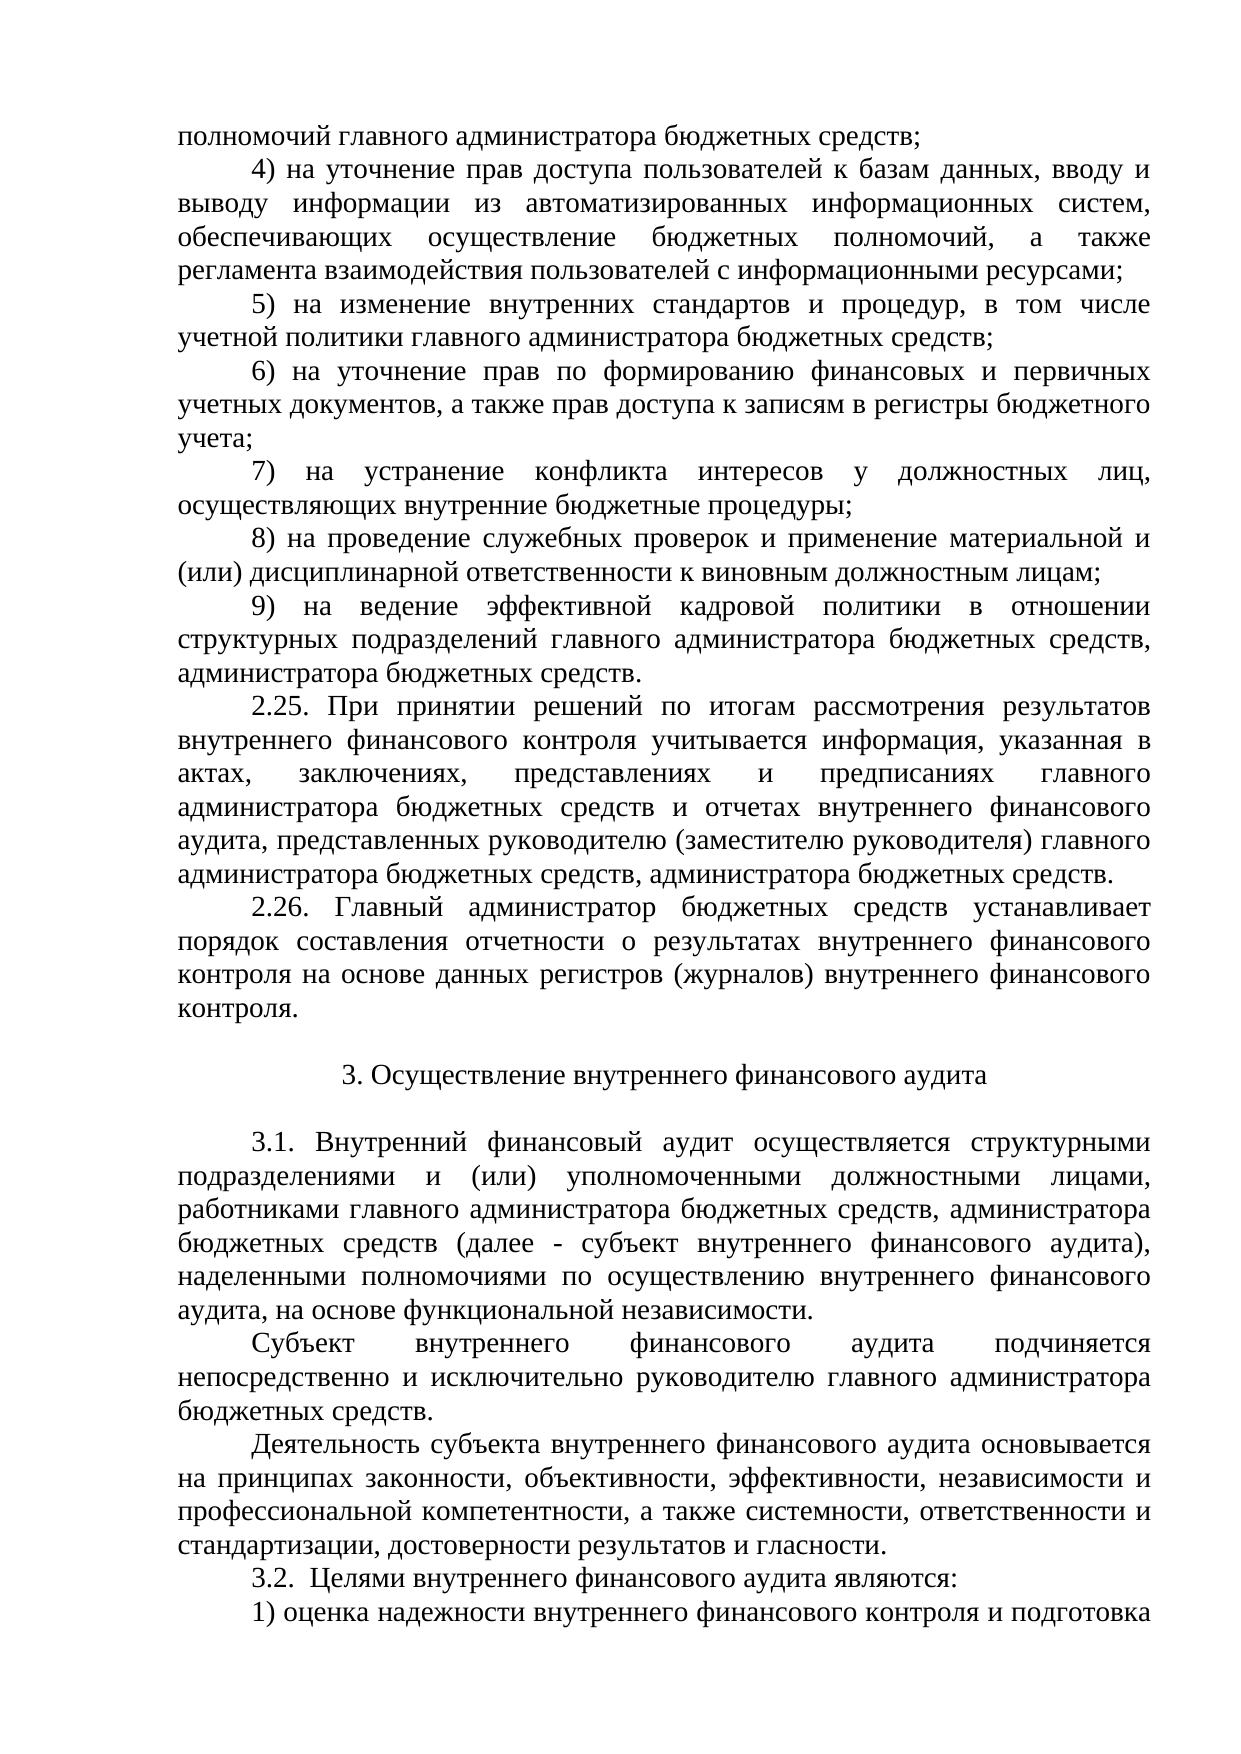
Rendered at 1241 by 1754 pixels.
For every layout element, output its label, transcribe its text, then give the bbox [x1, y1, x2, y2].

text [177, 1594, 1152, 1627]
text 8) на проведение служебных проверок и применение материальной и (или) дисциплинарной ответственности к виновным должностным лицам; [177, 521, 1152, 588]
text 4) на уточнение прав доступа пользователей к базам данных, вводу и выводу информации из автоматизированных информационных систем, обеспечивающих осуществление бюджетных полномочий, а также регламента взаимодействия пользователей с информационными ресурсами; [177, 152, 1152, 286]
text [177, 118, 1152, 152]
text Субъект внутреннего финансового аудита подчиняется непосредственно и исключительно руководителю главного администратора бюджетных средств. [177, 1326, 1152, 1426]
text 6) на уточнение прав по формированию финансовых и первичных учетных документов, а также прав доступа к записям в регистры бюджетного учета; [177, 353, 1152, 453]
text 7) на устранение конфликта интересов у должностных лиц, осуществляющих внутренние бюджетные процедуры; [177, 453, 1152, 521]
text 3. Осуществление внутреннего финансового аудита [177, 1057, 1152, 1091]
text 5) на изменение внутренних стандартов и процедур, в том числе учетной политики главного администратора бюджетных средств; [177, 286, 1152, 353]
text 2.26. Главный администратор бюджетных средств устанавливает порядок составления отчетности о результатах внутреннего финансового контроля на основе данных регистров (журналов) внутреннего финансового контроля. [177, 889, 1152, 1024]
text 9) на ведение эффективной кадровой политики в отношении структурных подразделений главного администратора бюджетных средств, администратора бюджетных средств. [177, 588, 1152, 688]
text 3.2. Целями внутреннего финансового аудита являются: [177, 1560, 1152, 1594]
text 3.1. Внутренний финансовый аудит осуществляется структурными подразделениями и (или) уполномоченными должностными лицами, работниками главного администратора бюджетных средств, администратора бюджетных средств (далее - субъект внутреннего финансового аудита), наделенными полномочиями по осуществлению внутреннего финансового аудита, на основе функциональной независимости. [177, 1124, 1152, 1326]
text 2.25. При принятии решений по итогам рассмотрения результатов внутреннего финансового контроля учитывается информация, указанная в актах, заключениях, представлениях и предписаниях главного администратора бюджетных средств и отчетах внутреннего финансового аудита, представленных руководителю (заместителю руководителя) главного администратора бюджетных средств, администратора бюджетных средств. [177, 688, 1152, 889]
text Деятельность субъекта внутреннего финансового аудита основывается на принципах законности, объективности, эффективности, независимости и профессиональной компетентности, а также системности, ответственности и стандартизации, достоверности результатов и гласности. [177, 1426, 1152, 1560]
